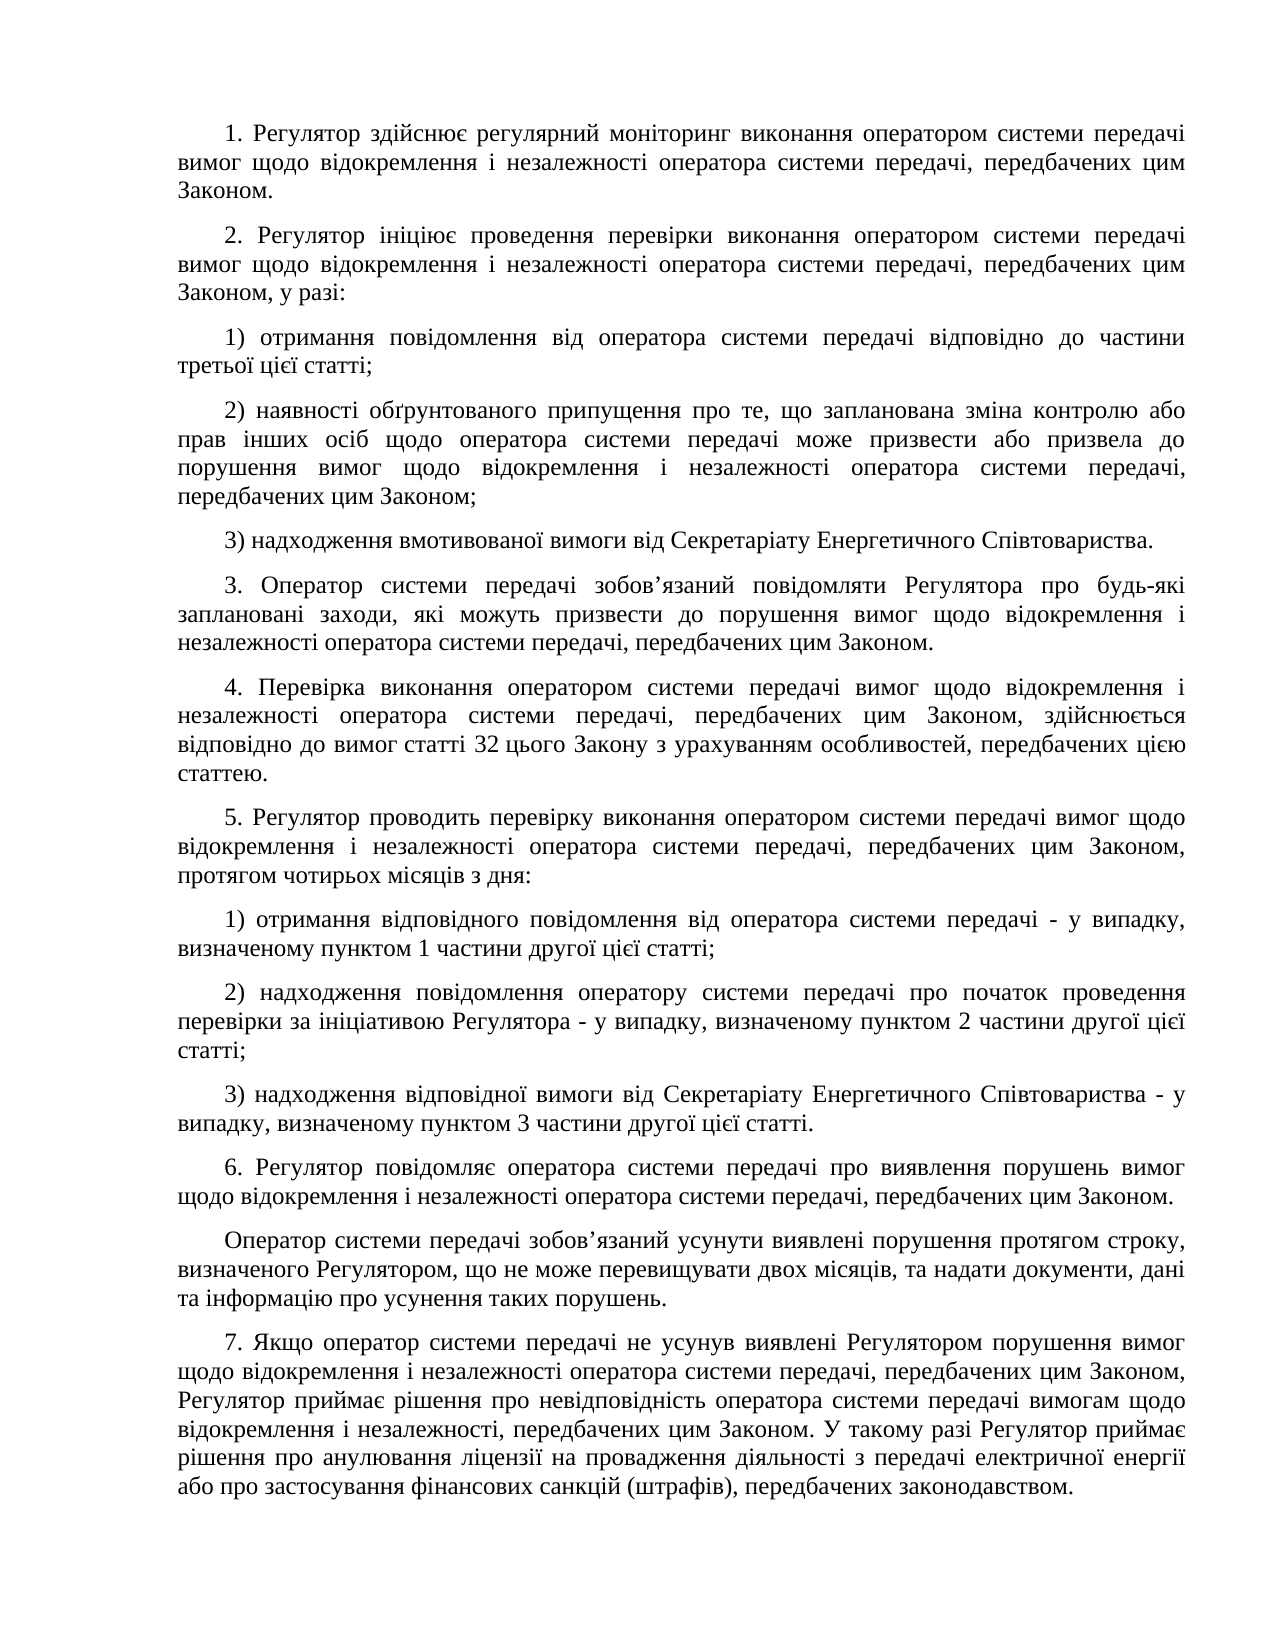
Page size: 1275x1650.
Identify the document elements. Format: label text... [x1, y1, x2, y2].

text 2) надходження повідомлення оператору системи передачі про початок проведення перевірки за ініціативою Регулятора - у випадку, визначеному пунктом 2 частини другої цієї статті; [177, 977, 1186, 1064]
text 3) надходження відповідної вимоги від Секретаріату Енергетичного Співтовариства - у випадку, визначеному пунктом 3 частини другої цієї статті. [177, 1079, 1186, 1137]
text 2. Регулятор ініціює проведення перевірки виконання оператором системи передачі вимог щодо відокремлення і незалежності оператора системи передачі, передбачених цим Законом, у разі: [177, 220, 1186, 306]
text 1) отримання відповідного повідомлення від оператора системи передачі - у випадку, визначеному пунктом 1 частини другої цієї статті; [177, 904, 1186, 962]
text 1) отримання повідомлення від оператора системи передачі відповідно до частини третьої цієї статті; [177, 322, 1186, 379]
text 7. Якщо оператор системи передачі не усунув виявлені Регулятором порушення вимог щодо відокремлення і незалежності оператора системи передачі, передбачених цим Законом, Регулятор приймає рішення про невідповідність оператора системи передачі вимогам щодо відокремлення і незалежності, передбачених цим Законом. У такому разі Регулятор приймає рішення про анулювання ліцензії на провадження діяльності з передачі електричної енергії або про застосування фінансових санкцій (штрафів), передбачених законодавством. [177, 1327, 1186, 1500]
text 1. Регулятор здійснює регулярний моніторинг виконання оператором системи передачі вимог щодо відокремлення і незалежності оператора системи передачі, передбачених цим Законом. [177, 118, 1186, 204]
text 6. Регулятор повідомляє оператора системи передачі про виявлення порушень вимог щодо відокремлення і незалежності оператора системи передачі, передбачених цим Законом. [177, 1152, 1186, 1210]
text Оператор системи передачі зобов’язаний усунути виявлені порушення протягом строку, визначеного Регулятором, що не може перевищувати двох місяців, та надати документи, дані та інформацію про усунення таких порушень. [177, 1226, 1186, 1312]
text 4. Перевірка виконання оператором системи передачі вимог щодо відокремлення і незалежності оператора системи передачі, передбачених цим Законом, здійснюється відповідно до вимог статті 32 цього Закону з урахуванням особливостей, передбачених цією статтею. [177, 672, 1186, 787]
text 3) надходження вмотивованої вимоги від Секретаріату Енергетичного Співтовариства. [177, 526, 1186, 554]
text 5. Регулятор проводить перевірку виконання оператором системи передачі вимог щодо відокремлення і незалежності оператора системи передачі, передбачених цим Законом, протягом чотирьох місяців з дня: [177, 802, 1186, 889]
text 3. Оператор системи передачі зобов’язаний повідомляти Регулятора про будь-які заплановані заходи, які можуть призвести до порушення вимог щодо відокремлення і незалежності оператора системи передачі, передбачених цим Законом. [177, 570, 1186, 656]
text 2) наявності обґрунтованого припущення про те, що запланована зміна контролю або прав інших осіб щодо оператора системи передачі може призвести або призвела до порушення вимог щодо відокремлення і незалежності оператора системи передачі, передбачених цим Законом; [177, 395, 1186, 510]
